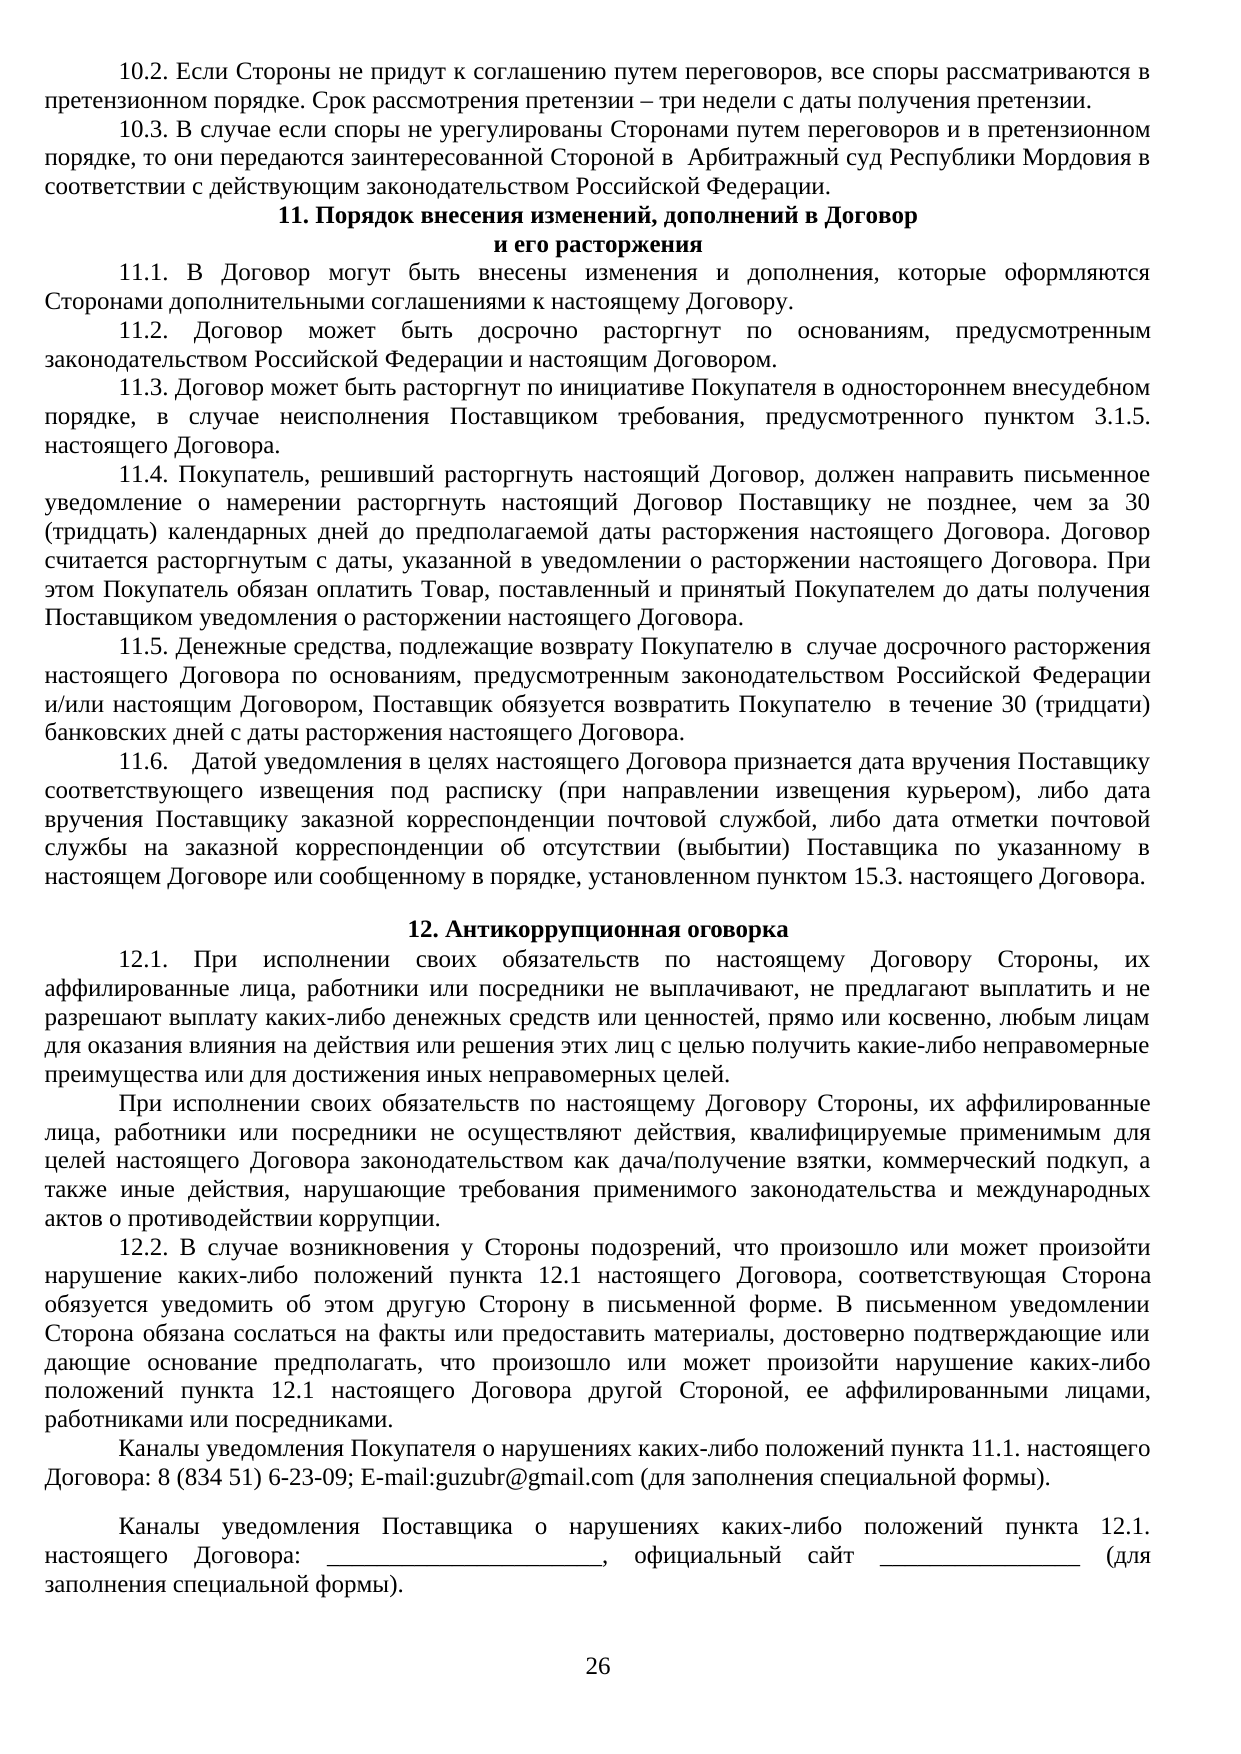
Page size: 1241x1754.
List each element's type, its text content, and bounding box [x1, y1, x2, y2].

text 11.2. Договор может быть досрочно расторгнут по основаниям, предусмотренным законодательством Российской Федерации и настоящим Договором. [44, 315, 1152, 372]
text 11.4. Покупатель, решивший расторгнуть настоящий Договор, должен направить письменное уведомление о намерении расторгнуть настоящий Договор Поставщику не позднее, чем за 30 (тридцать) календарных дней до предполагаемой даты расторжения настоящего Договора. Договор считается расторгнутым с даты, указанной в уведомлении о расторжении настоящего Договора. При этом Покупатель обязан оплатить Товар, поставленный и принятый Покупателем до даты получения Поставщиком уведомления о расторжении настоящего Договора. [44, 459, 1152, 631]
list Датой уведомления в целях настоящего Договора признается дата вручения Поставщику соответствующего извещения под расписку (при направлении извещения курьером), либо дата вручения Поставщику заказной корреспонденции почтовой службой, либо дата отметки почтовой службы на заказной корреспонденции об отсутствии (выбытии) Поставщика по указанному в настоящем Договоре или сообщенному в порядке, установленном пунктом 15.3. настоящего Договора. [44, 746, 1152, 890]
text 11.1. В Договор могут быть внесены изменения и дополнения, которые оформляются Сторонами дополнительными соглашениями к настоящему Договору. [44, 257, 1152, 315]
text Каналы уведомления Поставщика о нарушениях каких-либо положений пункта 12.1. настоящего Договора: ______________________, официальный сайт ________________ (для заполнения специальной формы). [44, 1511, 1152, 1597]
text 11.5. Денежные средства, подлежащие возврату Покупателю в случае досрочного расторжения настоящего Договора по основаниям, предусмотренным законодательством Российской Федерации и/или настоящим Договором, Поставщик обязуется возвратить Покупателю в течение 30 (тридцати) банковских дней с даты расторжения настоящего Договора. [44, 631, 1152, 746]
text 10.2. Если Стороны не придут к соглашению путем переговоров, все споры рассматриваются в претензионном порядке. Срок рассмотрения претензии – три недели с даты получения претензии. [44, 56, 1152, 114]
text Каналы уведомления Покупателя о нарушениях каких-либо положений пункта 11.1. настоящего Договора: 8 (834 51) 6-23-09; E-mail:guzubr@gmail.com (для заполнения специальной формы). [44, 1433, 1152, 1490]
text 10.3. В случае если споры не урегулированы Сторонами путем переговоров и в претензионном порядке, то они передаются заинтересованной Стороной в Арбитражный суд Республики Мордовия в соответствии с действующим законодательством Российской Федерации. [44, 114, 1152, 200]
text 12. Антикоррупционная оговорка [44, 911, 1152, 944]
text 11.3. Договор может быть расторгнут по инициативе Покупателя в одностороннем внесудебном порядке, в случае неисполнения Поставщиком требования, предусмотренного пунктом 3.1.5. настоящего Договора. [44, 372, 1152, 459]
text 11. Порядок внесения изменений, дополнений в Договор [44, 200, 1152, 229]
text 12.1. При исполнении своих обязательств по настоящему Договору Стороны, их аффилированные лица, работники или посредники не выплачивают, не предлагают выплатить и не разрешают выплату каких-либо денежных средств или ценностей, прямо или косвенно, любым лицам для оказания влияния на действия или решения этих лиц с целью получить какие-либо неправомерные преимущества или для достижения иных неправомерных целей. [44, 944, 1152, 1088]
text 12.2. В случае возникновения у Стороны подозрений, что произошло или может произойти нарушение каких-либо положений пункта 12.1 настоящего Договора, соответствующая Сторона обязуется уведомить об этом другую Сторону в письменной форме. В письменном уведомлении Сторона обязана сослаться на факты или предоставить материалы, достоверно подтверждающие или дающие основание предполагать, что произошло или может произойти нарушение каких-либо положений пункта 12.1 настоящего Договора другой Стороной, ее аффилированными лицами, работниками или посредниками. [44, 1232, 1152, 1433]
text и его расторжения [44, 229, 1152, 257]
text При исполнении своих обязательств по настоящему Договору Стороны, их аффилированные лица, работники или посредники не осуществляют действия, квалифицируемые применимым для целей настоящего Договора законодательством как дача/получение взятки, коммерческий подкуп, а также иные действия, нарушающие требования применимого законодательства и международных актов о противодействии коррупции. [44, 1088, 1152, 1232]
